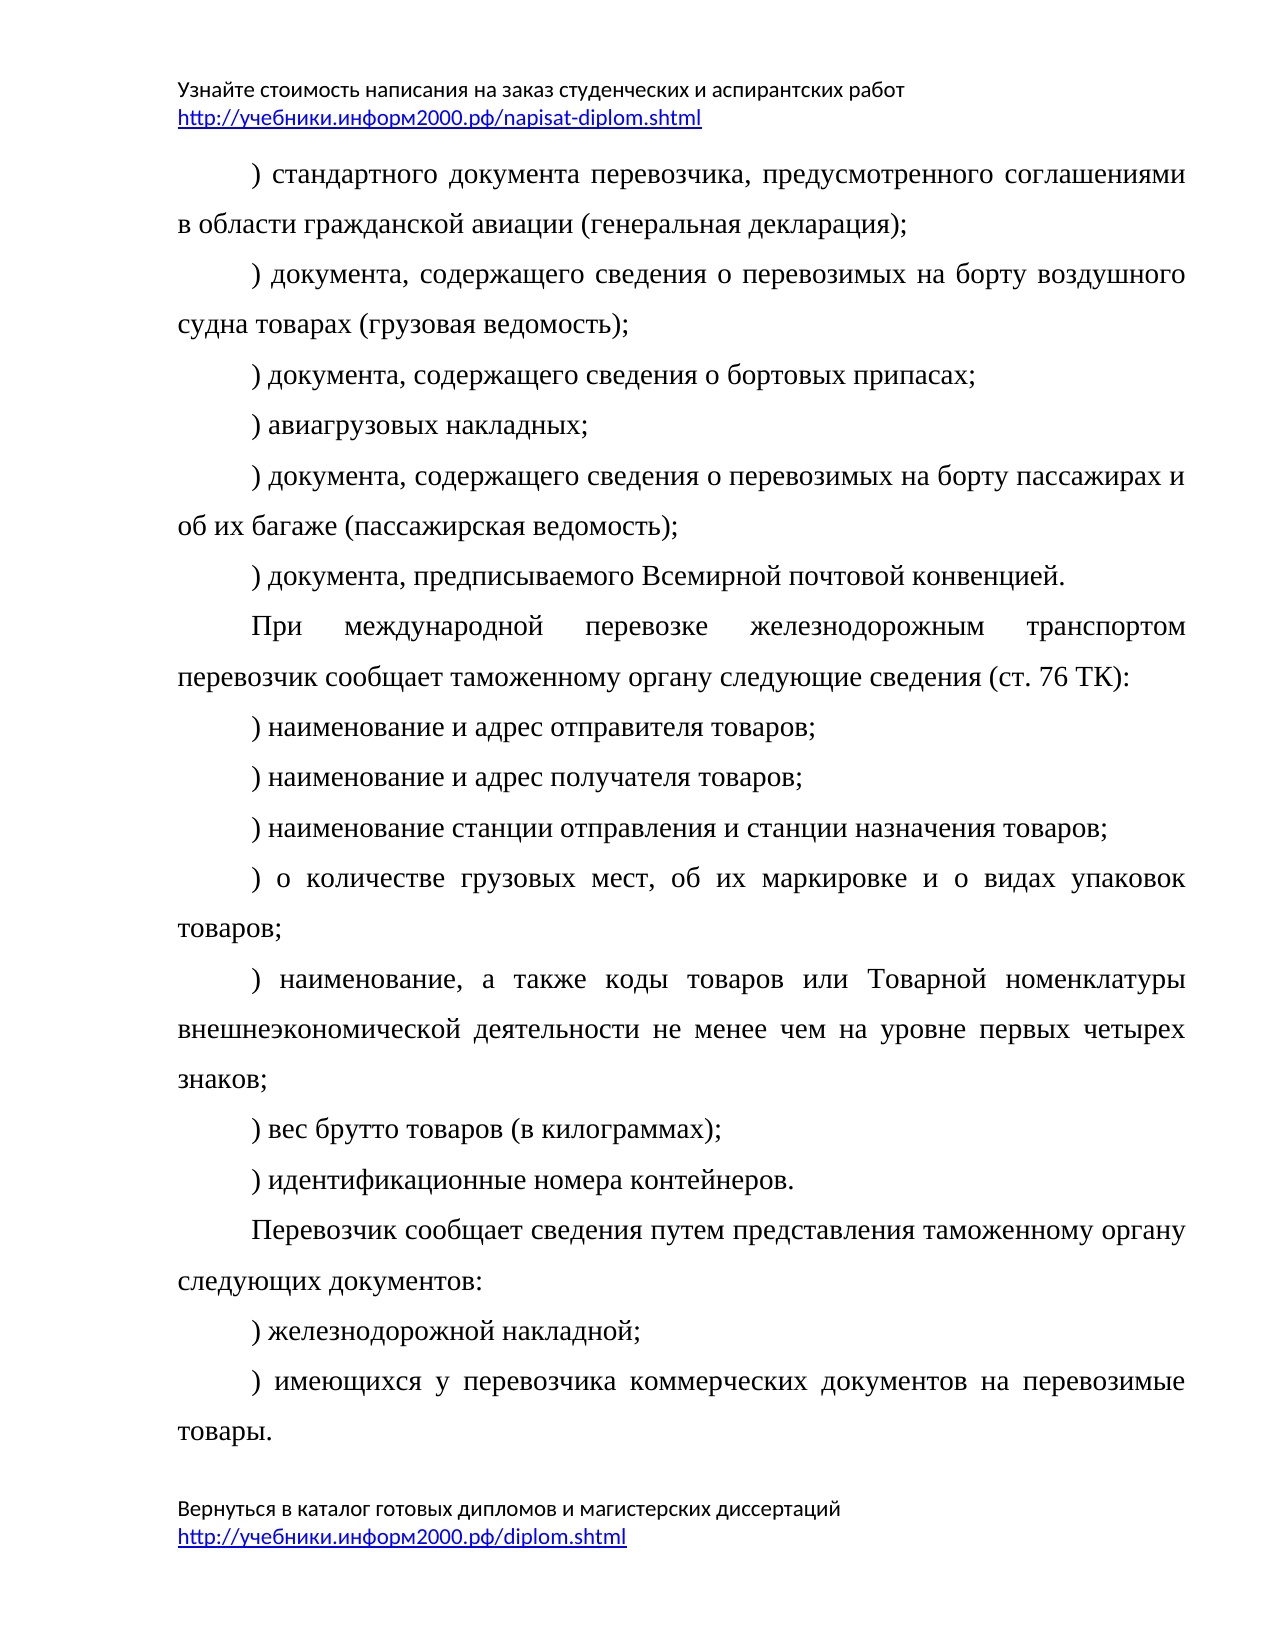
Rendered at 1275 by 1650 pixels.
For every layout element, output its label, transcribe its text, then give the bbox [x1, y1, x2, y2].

text ) документа, предписываемого Всемирной почтовой конвенцией. [177, 558, 1186, 592]
text ) наименование станции отправления и станции назначения товаров; [177, 810, 1186, 843]
text Перевозчик сообщает сведения путем представления таможенному органу следующих документов: [177, 1212, 1186, 1296]
text ) документа, содержащего сведения о перевозимых на борту пассажирах и об их багаже (пассажирская ведомость); [177, 458, 1186, 541]
text ) железнодорожной накладной; [177, 1313, 1186, 1346]
text ) документа, содержащего сведения о бортовых припасах; [177, 357, 1186, 391]
text ) о количестве грузовых мест, об их маркировке и о видах упаковок товаров; [177, 860, 1186, 944]
text При международной перевозке железнодорожным транспортом перевозчик сообщает таможенному органу следующие сведения (ст. 76 ТК): [177, 608, 1186, 692]
text ) вес брутто товаров (в килограммах); [177, 1112, 1186, 1145]
text ) наименование и адрес отправителя товаров; [177, 709, 1186, 743]
text ) авиагрузовых накладных; [177, 407, 1186, 441]
text ) имеющихся у перевозчика коммерческих документов на перевозимые товары. [177, 1363, 1186, 1447]
text ) документа, содержащего сведения о перевозимых на борту воздушного судна товарах (грузовая ведомость); [177, 256, 1186, 340]
text ) наименование и адрес получателя товаров; [177, 759, 1186, 793]
text ) стандартного документа перевозчика, предусмотренного соглашениями в области гражданской авиации (генеральная декларация); [177, 156, 1186, 239]
text ) наименование, а также коды товаров или Товарной номенклатуры внешнеэкономической деятельности не менее чем на уровне первых четырех знаков; [177, 961, 1186, 1095]
text ) идентификационные номера контейнеров. [177, 1162, 1186, 1196]
